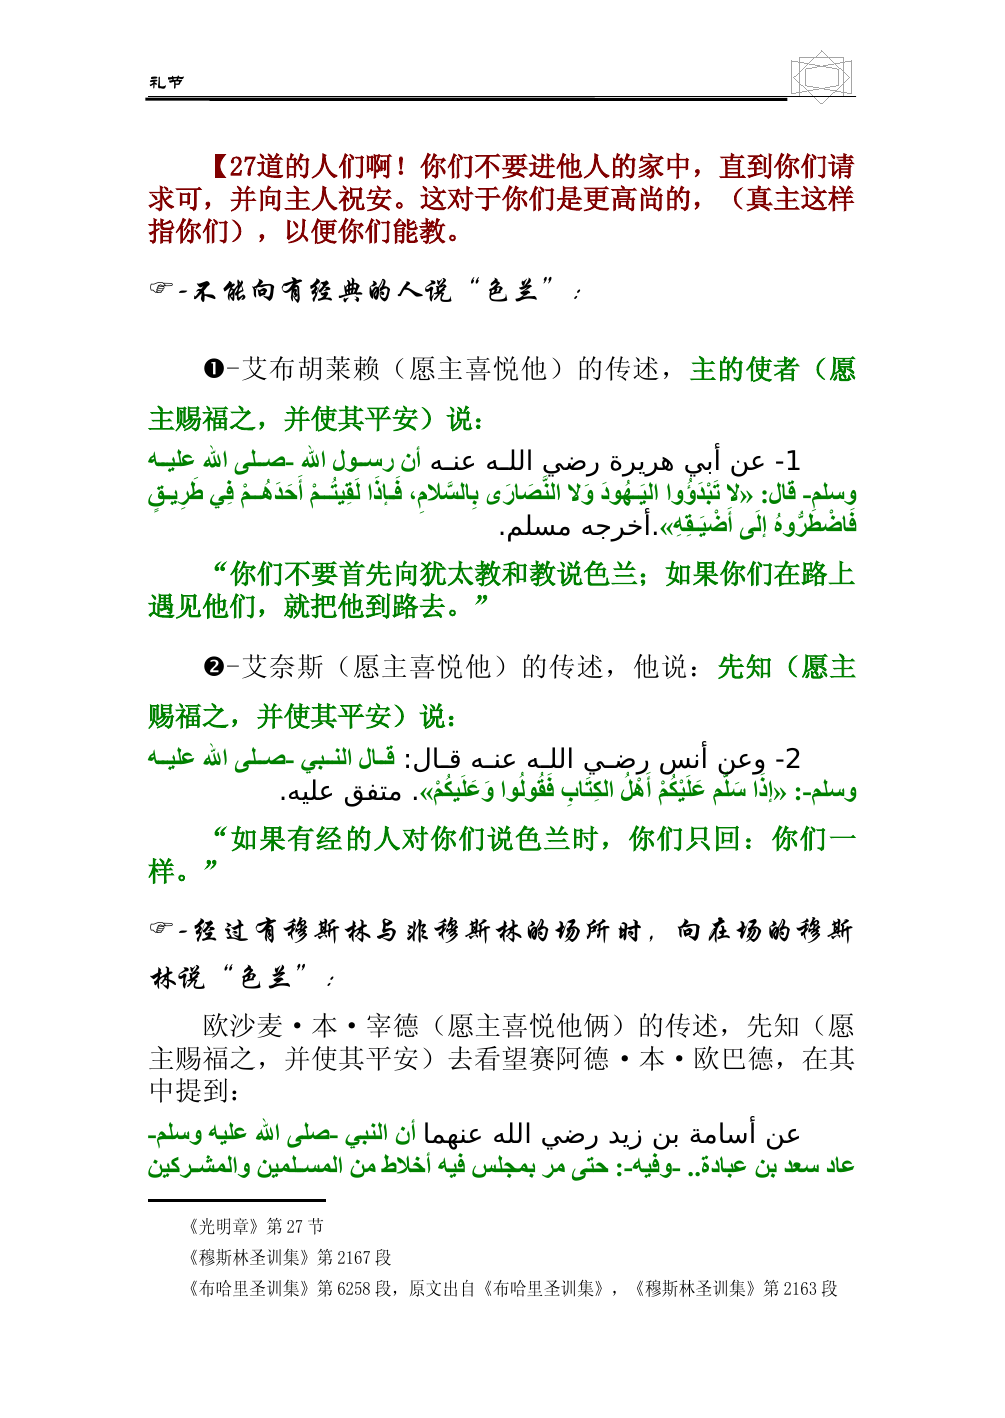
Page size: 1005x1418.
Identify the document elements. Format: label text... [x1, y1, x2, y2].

text “如果有经典的人对你们说色兰时，你们只回答：你们也一样。” [148, 820, 856, 885]
text 【[27]信道的人们啊！你们不要进入他人的家中，直到你们请求许可，并向主人祝安。这对于你们是更高尚的，（真主这样指引你们），以便你们能记取教诲。】 [148, 148, 856, 245]
text 2- وعن أنس رضي الله عنه قال: قال النبي -صلى الله عليه وسلم-: «إذَا سَلَّم عَلَيْكُمْ أَهْلُ الكِتَابِ فَقُولُوا وَعَلَيكُمْ». متفق عليه. [148, 743, 856, 808]
text -不能向有经典的人说“色兰”： [148, 258, 856, 323]
text -艾奈斯（愿主喜悦他）的传述，他说：先知（愿主赐福之，并使其平安）说： [148, 633, 856, 730]
text -艾布胡莱赖（愿主喜悦他）的传述，主的使者（愿主赐福之，并使其平安）说： [148, 335, 856, 433]
text 欧沙麦·本·宰德（愿主喜悦他俩）的传述，先知（愿主赐福之，并使其平安）去看望赛阿德·本·欧巴德，在其中提到： [148, 1008, 856, 1105]
text 1- عن أبي هريرة رضي الله عنه أن رسول الله -صلى الله عليه وسلم- قال: «لا تَبْدَؤُوا اليَـهُودَ وَلا النَّصَارَى بِالسَّلامِ، فَإذَا لَقِيتُـمْ أَحَدَهُـمْ فِي طَرِيقٍ فَاضْطَرُّوهُ إلَى أَضْيَـقِهِ».أخرجه مسلم. [148, 445, 856, 543]
text “你们不要首先向犹太教徒和基督教徒说色兰；如果你们在路上遇见他们，就把他挤到路边去。” [148, 555, 856, 620]
text -经过有穆斯林与非穆斯林的场所时，向在场的穆斯林说“色兰”： [148, 898, 856, 995]
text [148, 1118, 856, 1183]
